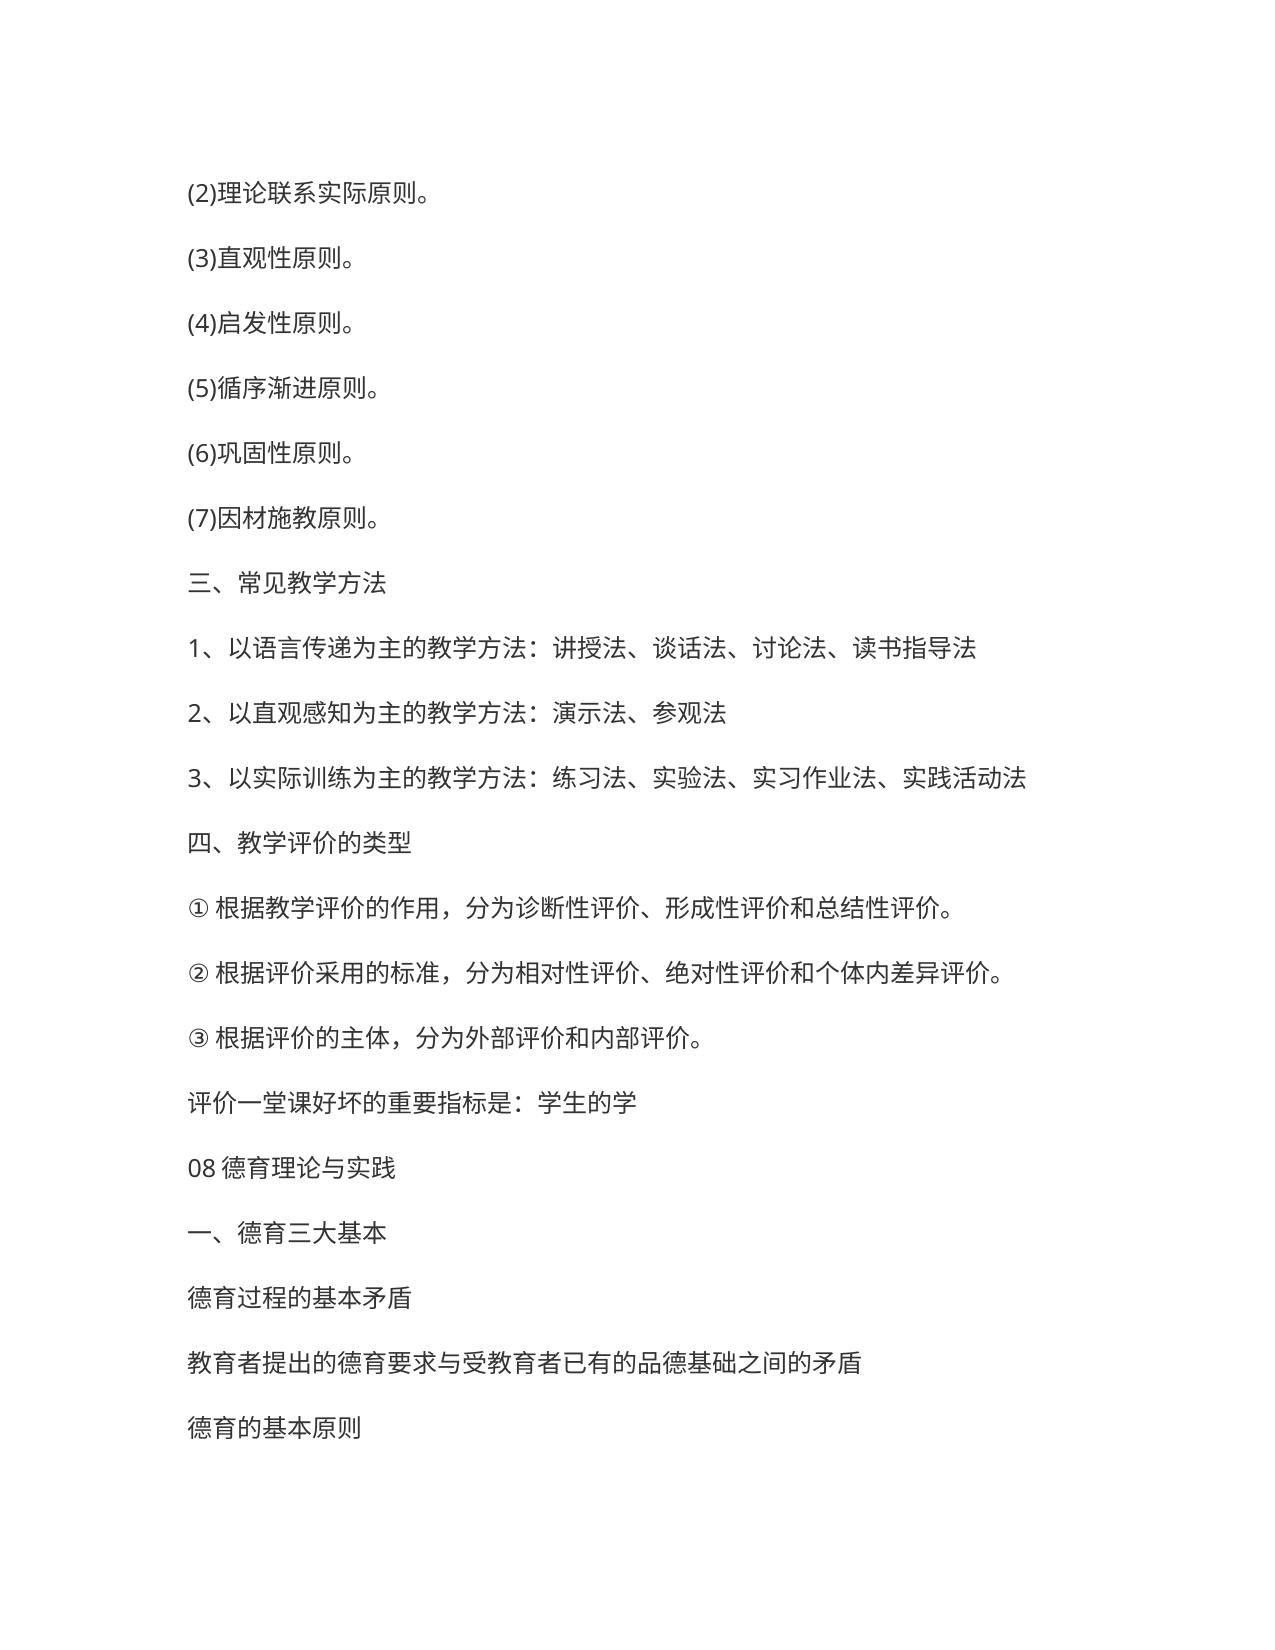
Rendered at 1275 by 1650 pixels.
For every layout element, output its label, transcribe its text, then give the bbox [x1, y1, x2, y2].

text (3)直观性原则。 [187, 224, 1087, 289]
text 三、常见教学方法 [187, 549, 1087, 614]
text 德育的基本原则 [187, 1394, 1087, 1459]
text (6)巩固性原则。 [187, 419, 1087, 484]
text 一、德育三大基本 [187, 1199, 1087, 1264]
text 08德育理论与实践 [187, 1134, 1087, 1199]
text 1、以语言传递为主的教学方法：讲授法、谈话法、讨论法、读书指导法 [187, 614, 1087, 679]
text 2、以直观感知为主的教学方法：演示法、参观法 [187, 679, 1087, 744]
text 3、以实际训练为主的教学方法：练习法、实验法、实习作业法、实践活动法 [187, 744, 1087, 809]
text 评价一堂课好坏的重要指标是：学生的学 [187, 1069, 1087, 1134]
text 四、教学评价的类型 [187, 809, 1087, 874]
text ①根据教学评价的作用，分为诊断性评价、形成性评价和总结性评价。 [187, 874, 1087, 939]
text ③根据评价的主体，分为外部评价和内部评价。 [187, 1004, 1087, 1069]
text (2)理论联系实际原则。 [187, 159, 1087, 224]
text ②根据评价采用的标准，分为相对性评价、绝对性评价和个体内差异评价。 [187, 939, 1087, 1004]
text 德育过程的基本矛盾 [187, 1264, 1087, 1329]
text (5)循序渐进原则。 [187, 354, 1087, 419]
text (7)因材施教原则。 [187, 484, 1087, 549]
text 教育者提出的德育要求与受教育者已有的品德基础之间的矛盾 [187, 1329, 1087, 1394]
text (4)启发性原则。 [187, 289, 1087, 354]
